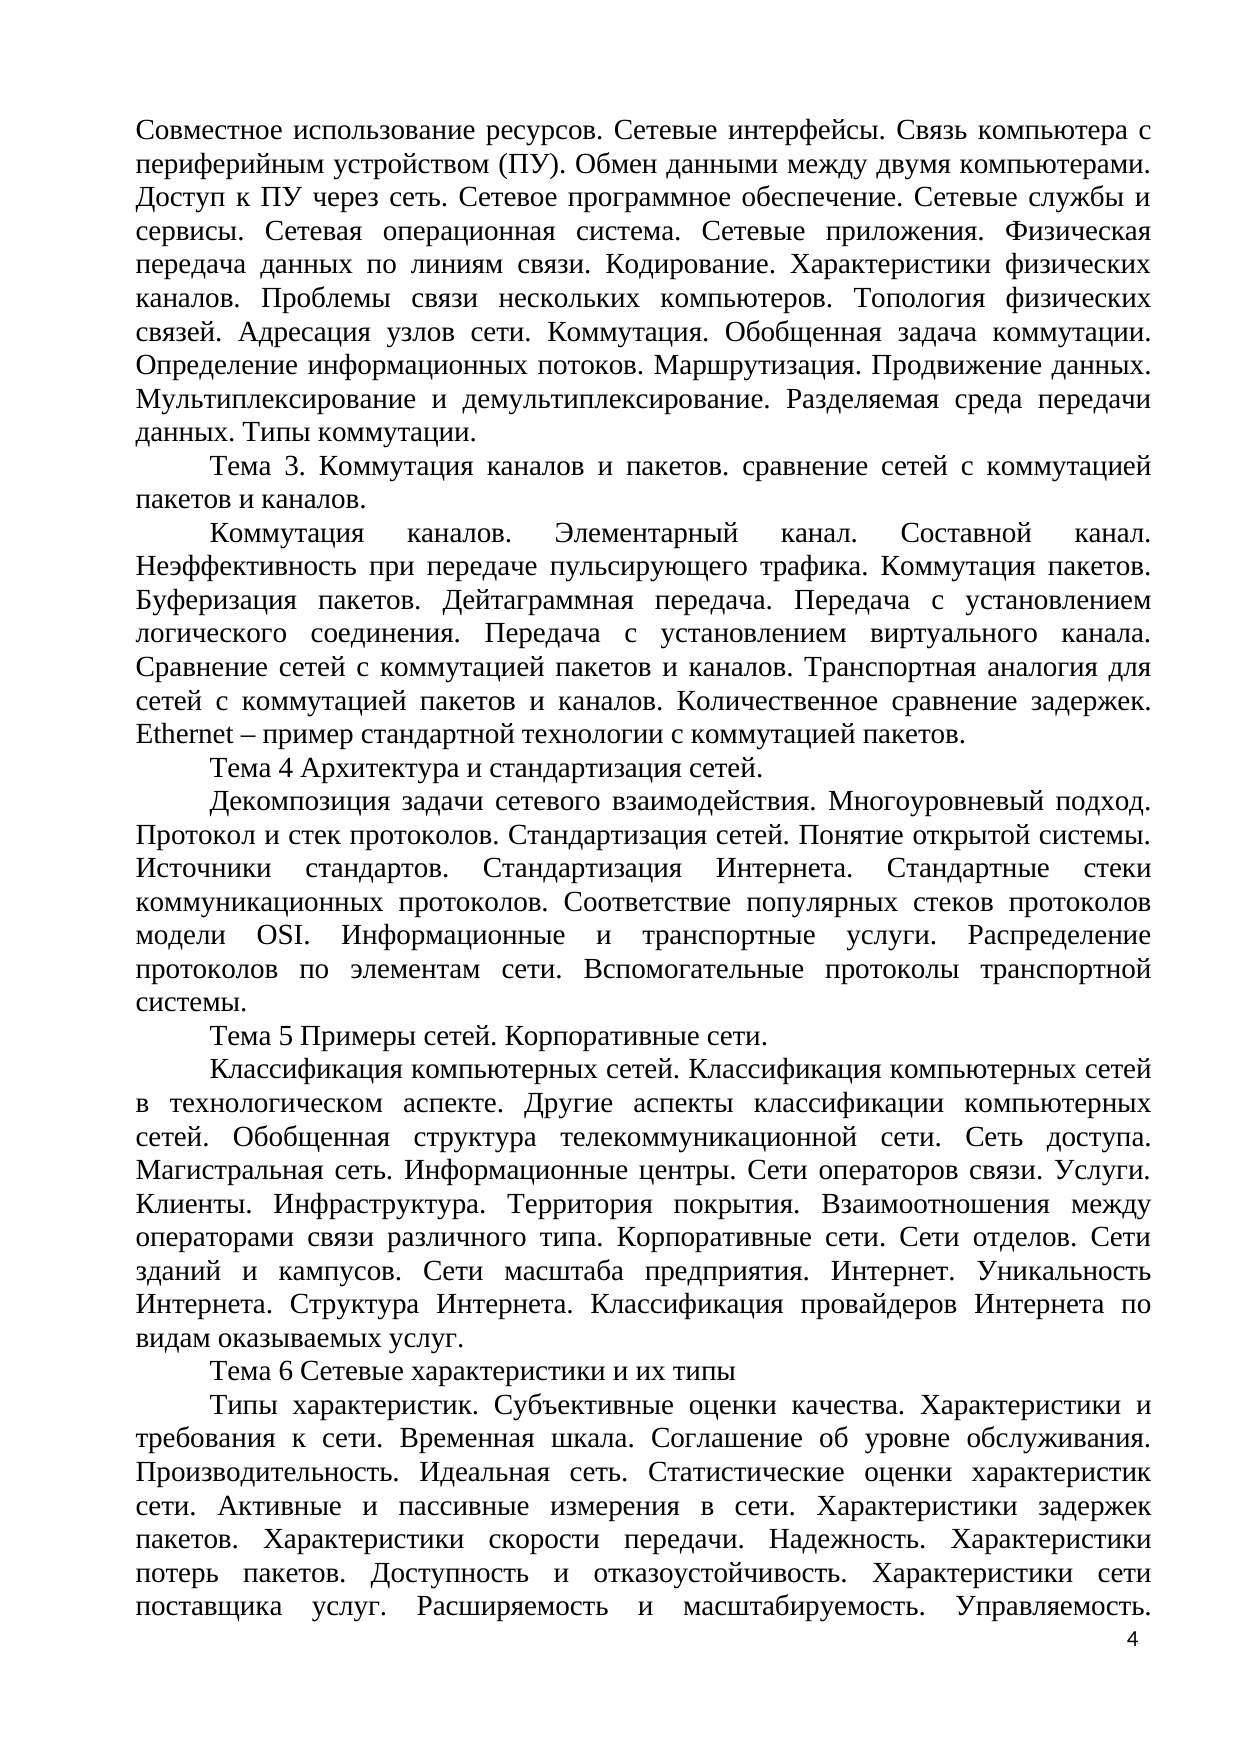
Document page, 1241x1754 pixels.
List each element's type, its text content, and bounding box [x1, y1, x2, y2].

text Коммутация каналов. Элементарный канал. Составной канал. Неэффективность при передаче пульсирующего трафика. Коммутация пакетов. Буферизация пакетов. Дейтаграммная передача. Передача с установлением логического соединения. Передача с установлением виртуального канала. Сравнение сетей с коммутацией пакетов и каналов. Транспортная аналогия для сетей с коммутацией пакетов и каналов. Количественное сравнение задержек. Ethernet – пример стандартной технологии с коммутацией пакетов. [135, 515, 1152, 750]
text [135, 1387, 1152, 1622]
text Тема 4 Архитектура и стандартизация сетей. [135, 750, 1152, 783]
text Тема 3. Коммутация каналов и пакетов. сравнение сетей с коммутацией пакетов и каналов. [135, 448, 1152, 515]
text Декомпозиция задачи сетевого взаимодействия. Многоуровневый подход. Протокол и стек протоколов. Стандартизация сетей. Понятие открытой системы. Источники стандартов. Стандартизация Интернета. Стандартные стеки коммуникационных протоколов. Соответствие популярных стеков протоколов модели OSI. Информационные и транспортные услуги. Распределение протоколов по элементам сети. Вспомогательные протоколы транспортной системы. [135, 783, 1152, 1018]
text Тема 5 Примеры сетей. Корпоративные сети. [135, 1018, 1152, 1052]
text Классификация компьютерных сетей. Классификация компьютерных сетей в технологическом аспекте. Другие аспекты классификации компьютерных сетей. Обобщенная структура телекоммуникационной сети. Сеть доступа. Магистральная сеть. Информационные центры. Сети операторов связи. Услуги. Клиенты. Инфраструктура. Территория покрытия. Взаимоотношения между операторами связи различного типа. Корпоративные сети. Сети отделов. Сети зданий и кампусов. Сети масштаба предприятия. Интернет. Уникальность Интернета. Структура Интернета. Классификация провайдеров Интернета по видам оказываемых услуг. [135, 1052, 1152, 1353]
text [135, 112, 1152, 448]
text Тема 6 Сетевые характеристики и их типы [135, 1353, 1152, 1387]
